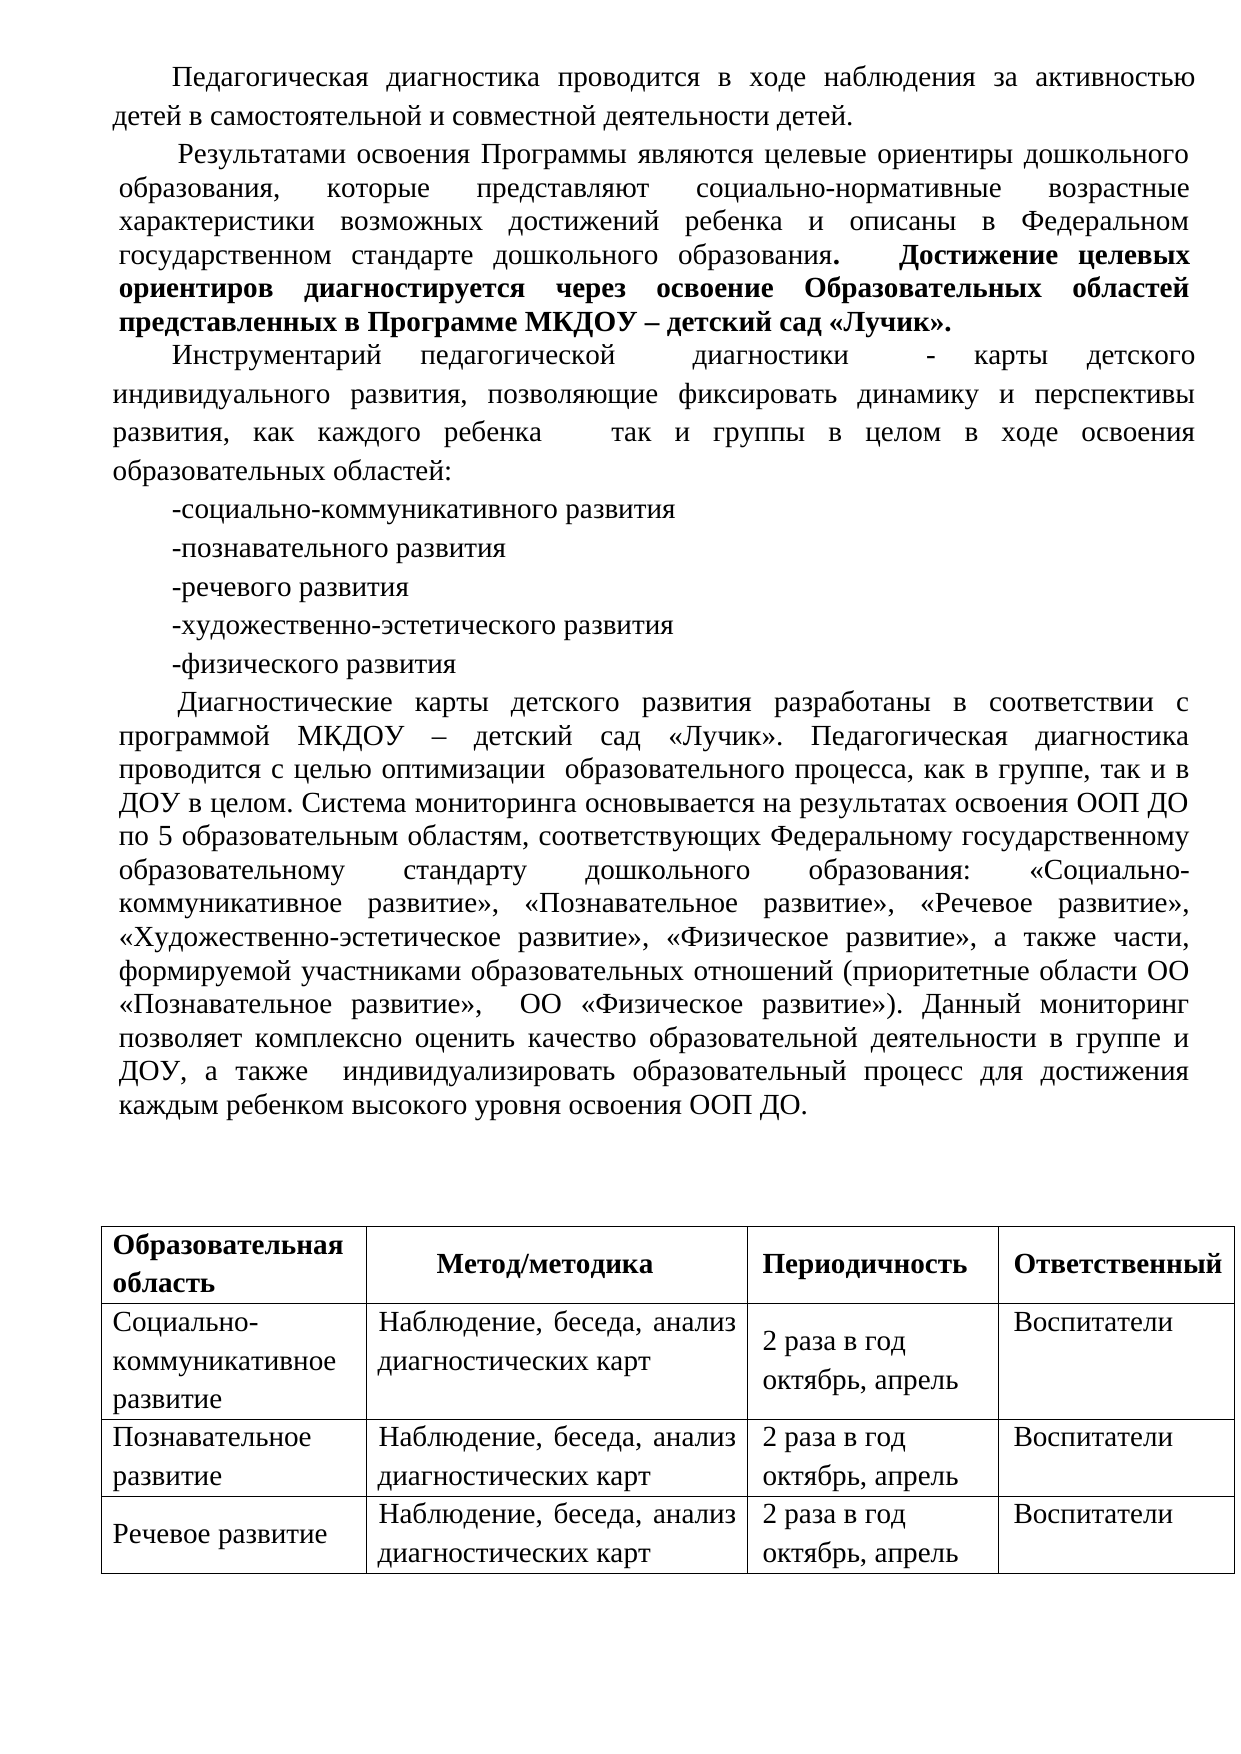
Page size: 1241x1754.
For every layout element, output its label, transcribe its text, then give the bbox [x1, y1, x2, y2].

text Педагогическая диагностика проводится в ходе наблюдения за активностью детей в самостоятельной и совместной деятельности детей. [112, 59, 1196, 131]
table_cell 2 раза в год октябрь, апрель [748, 1420, 998, 1496]
table_cell Наблюдение, беседа, анализ диагностических карт [367, 1497, 747, 1572]
text -познавательного развития [112, 530, 1196, 564]
table_cell Познавательное развитие [102, 1420, 366, 1496]
table_cell Речевое развитие [102, 1497, 366, 1572]
table_cell Воспитатели [999, 1304, 1234, 1418]
text -социально-коммуникативного развития [112, 492, 1196, 525]
table_header Периодичность [748, 1227, 998, 1303]
table_cell Воспитатели [999, 1497, 1234, 1572]
table_header Ответственный [999, 1227, 1234, 1303]
text Диагностические карты детского развития разработаны в соответствии с программой МКДОУ – детский сад «Лучик». Педагогическая диагностика проводится с целью оптимизации образовательного процесса, как в группе, так и в ДОУ в целом. Система мониторинга основывается на результатах освоения ООП ДО по 5 образовательным областям, соответствующих Федеральному государственному образовательному стандарту дошкольного образования: «Социально-коммуникативное развитие», «Познавательное развитие», «Речевое развитие», «Художественно-эстетическое развитие», «Физическое развитие», а также части, формируемой участниками образовательных отношений (приоритетные области ОО «Познавательное развитие», ОО «Физическое развитие»). Данный мониторинг позволяет комплексно оценить качество образовательной деятельности в группе и ДОУ, а также индивидуализировать образовательный процесс для достижения каждым ребенком высокого уровня освоения ООП ДО. [118, 684, 1190, 1120]
table_cell 2 раза в год октябрь, апрель [748, 1304, 998, 1418]
table_cell Наблюдение, беседа, анализ диагностических карт [367, 1420, 747, 1496]
text -речевого развития [112, 569, 1196, 602]
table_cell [748, 1497, 998, 1572]
text Результатами освоения Программы являются целевые ориентиры дошкольного образования, которые представляют социально-нормативные возрастные характеристики возможных достижений ребенка и описаны в Федеральном государственном стандарте дошкольного образования. Достижение целевых ориентиров диагностируется через освоение Образовательных областей представленных в Программе МКДОУ – детский сад «Лучик». [118, 136, 1190, 337]
table_header Образовательная область [102, 1227, 366, 1303]
table_cell Воспитатели [999, 1420, 1234, 1496]
table_header Метод/методика [367, 1227, 747, 1303]
table_cell Наблюдение, беседа, анализ диагностических карт [367, 1304, 747, 1418]
table_cell Социально-коммуникативное развитие [102, 1304, 366, 1418]
text -физического развития [112, 646, 1196, 679]
text -художественно-эстетического развития [112, 607, 1196, 641]
text Инструментарий педагогической диагностики - карты детского индивидуального развития, позволяющие фиксировать динамику и перспективы развития, как каждого ребенка так и группы в целом в ходе освоения образовательных областей: [112, 337, 1196, 487]
